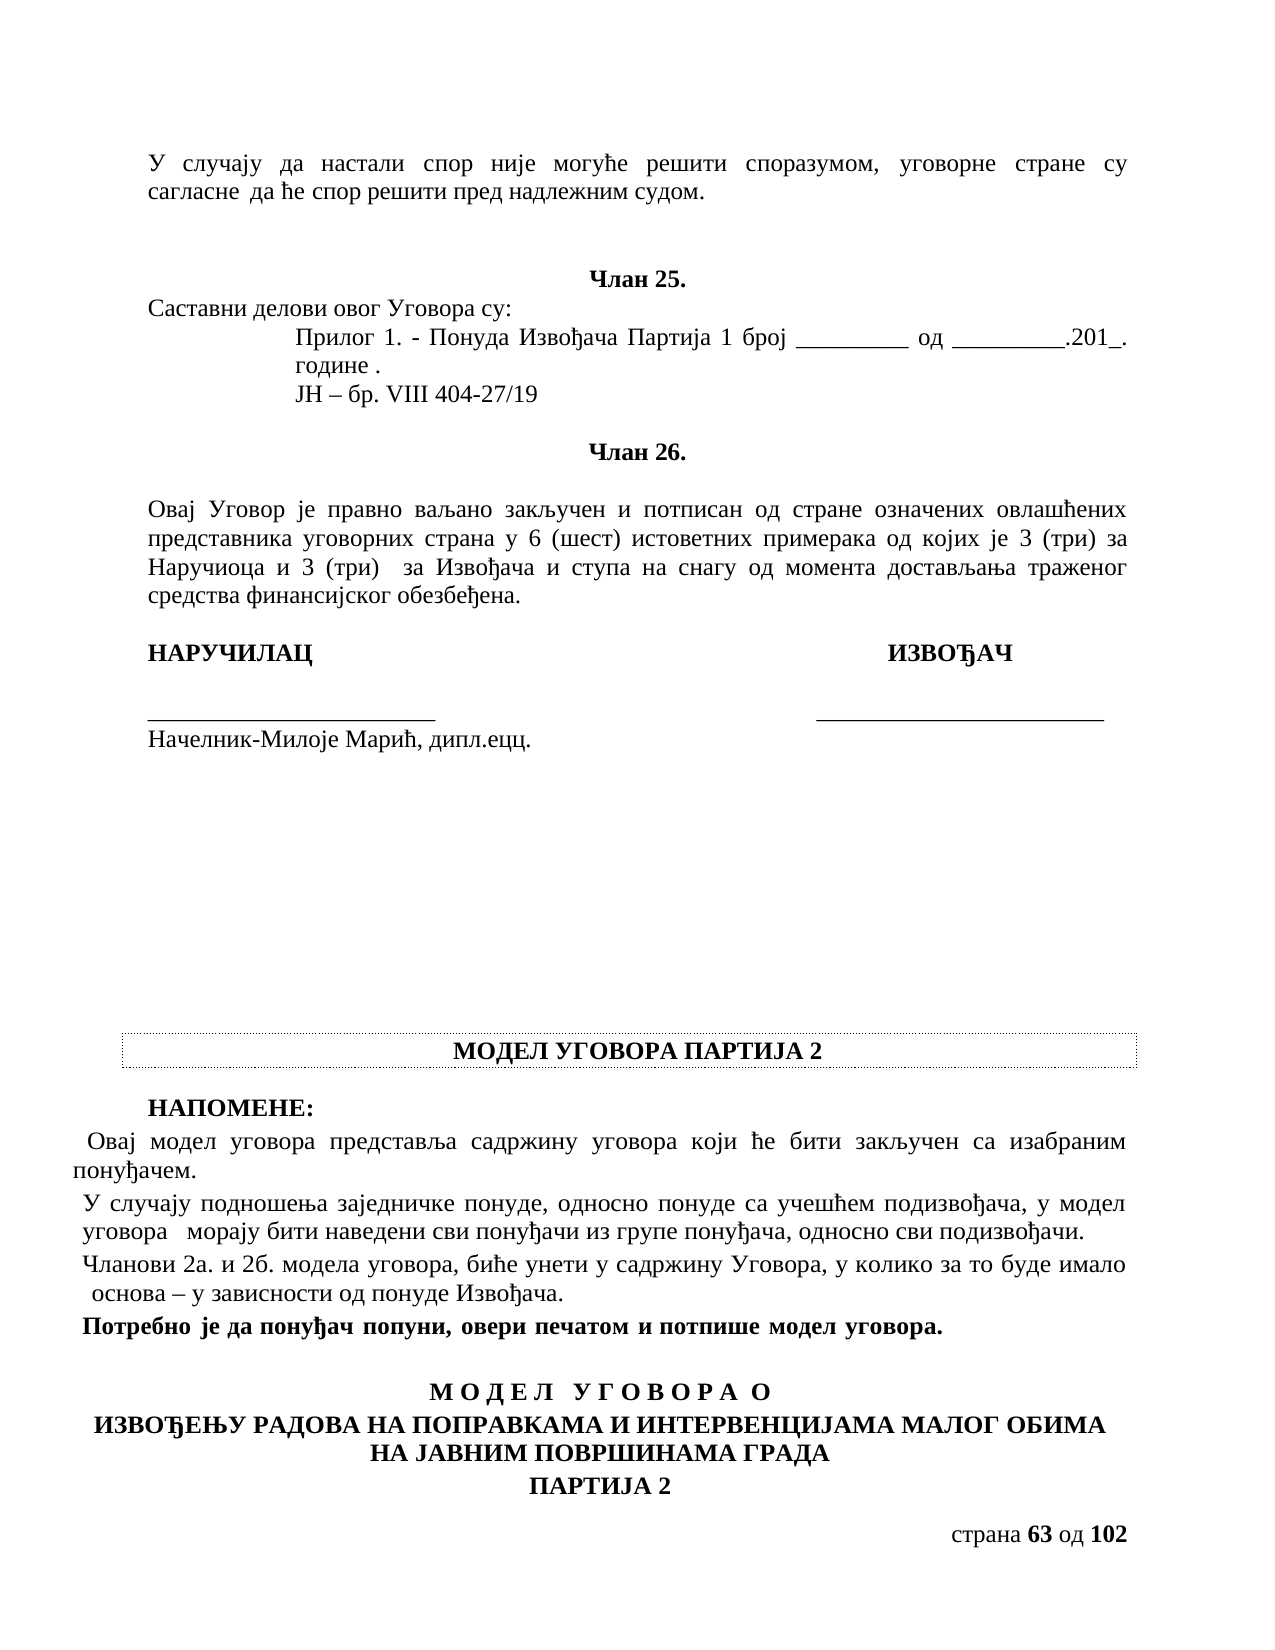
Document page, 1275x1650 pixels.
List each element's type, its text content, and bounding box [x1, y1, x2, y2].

text Прилог 1. - Понуда Извођача Партија 1 број _________ од _________.201_. године . [295, 322, 1127, 379]
text МОДЕЛ УГОВОРА ПАРТИЈА 2 [122, 1033, 1137, 1068]
text Члан 25. [148, 264, 1127, 293]
text Потребно је да понуђач попуни, овери печатом и потпише модел уговора. [82, 1311, 1127, 1340]
text Овај Уговор је правно ваљано закључен и потписан од стране означених овлашћених представника уговорних страна у 6 (шест) истоветних примерака од којих је 3 (три) за Наручиоца и 3 (три) за Извођача и ступа на снагу од момента достављања траженог средства финансијског обезбеђена. [148, 494, 1127, 609]
text М О Д Е Л У Г О В О Р А О [73, 1377, 1127, 1406]
text Начелник-Милоје Марић, дипл.ецц. [148, 724, 1127, 753]
text Саставни делови овог Уговора су: [148, 293, 1127, 322]
text Чланови 2а. и 2б. модела уговора, биће унети у садржину Уговора, у колико за то буде имало основа – у зависности од понуде Извођача. [82, 1249, 1127, 1307]
text НАРУЧИЛАЦ ИЗВОЂАЧ [148, 638, 1127, 667]
text ИЗВОЂЕЊУ РАДОВА НА ПОПРАВКАМА И ИНТЕРВЕНЦИЈАМА МАЛОГ ОБИМА НА ЈАВНИМ ПОВРШИНАМА ГРАДА [73, 1410, 1127, 1467]
text У случају да настали спор није могуће решити споразумом, уговорне стране су сагласне да ће спор решити пред надлежним судом. [148, 148, 1127, 205]
text У случају подношења заједничке понуде, односно понуде са учешћем подизвођача, у модел уговора морају бити наведени сви понуђачи из групе понуђача, односно сви подизвођачи. [82, 1188, 1127, 1245]
text ПАРТИЈА 2 [73, 1471, 1127, 1500]
text Овај модел уговора представља садржину уговора који ће бити закључен са изабраним понуђачем. [73, 1126, 1127, 1183]
text ЈН – бр. VIII 404-27/19 [295, 379, 1127, 408]
text _______________________ _______________________ [148, 695, 1127, 724]
text Члан 26. [148, 437, 1127, 465]
text НАПОМЕНЕ: [148, 1093, 1127, 1122]
